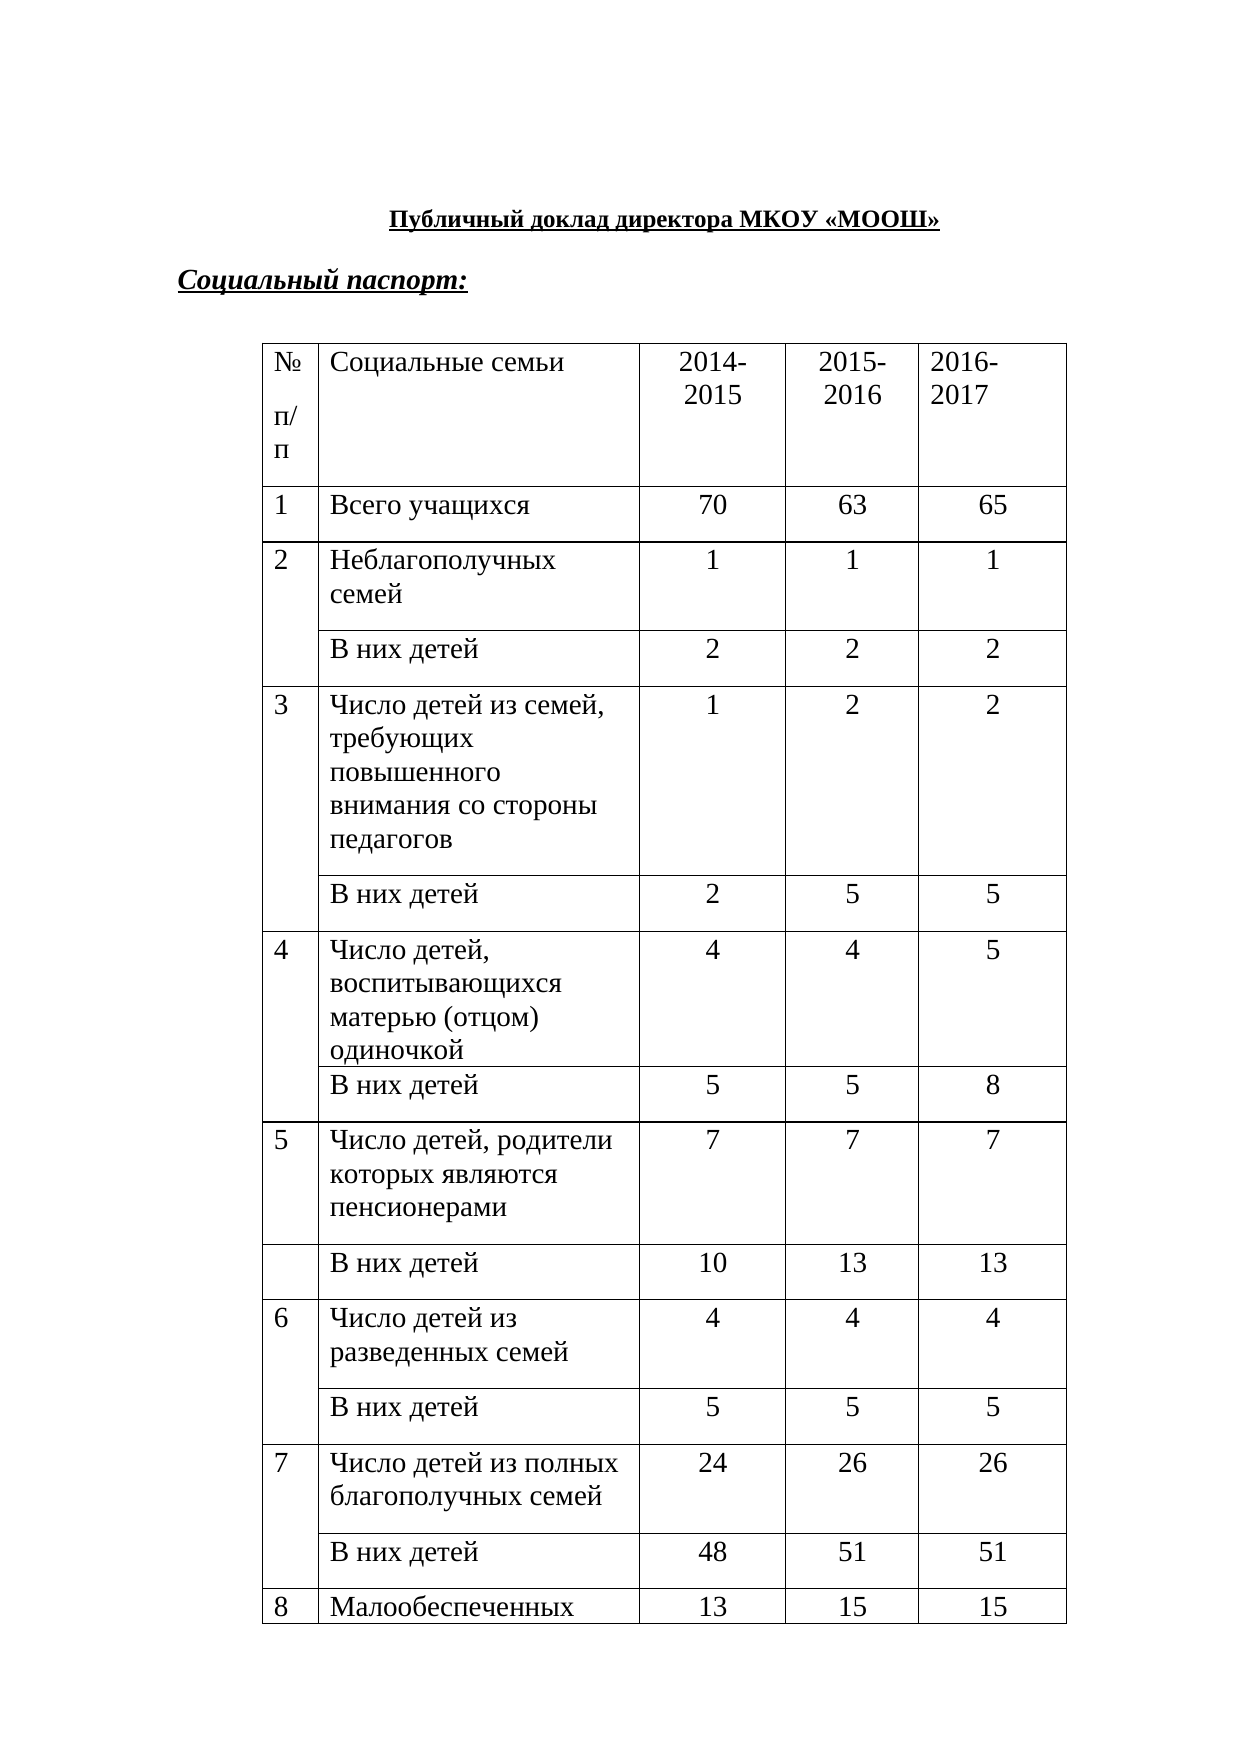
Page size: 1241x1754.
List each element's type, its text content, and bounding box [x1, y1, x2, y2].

table_cell 70 [640, 487, 785, 541]
table_cell 4 [786, 1300, 918, 1388]
table_cell 10 [640, 1245, 785, 1299]
table_cell Число детей из семей, требующих повышенного внимания со стороны педагогов [319, 687, 639, 875]
table_cell 5 [786, 1389, 918, 1444]
table_cell 6 [263, 1300, 318, 1444]
table_cell Число детей из полных благополучных семей [319, 1445, 639, 1533]
table_cell 15 [786, 1589, 918, 1623]
table_cell 5 [919, 932, 1066, 1066]
table_cell 2 [786, 631, 918, 686]
table_cell 7 [786, 1123, 918, 1244]
table_cell 51 [786, 1534, 918, 1588]
table_cell Число детей, воспитывающихся матерью (отцом) одиночкой [319, 932, 639, 1066]
table_cell 7 [919, 1123, 1066, 1244]
table_cell В них детей [319, 1389, 639, 1444]
table_cell В них детей [319, 1534, 639, 1588]
table_cell 5 [786, 876, 918, 931]
table_cell [263, 1245, 318, 1299]
table_cell Всего учащихся [319, 487, 639, 541]
text Публичный доклад директора МКОУ «МООШ» [177, 204, 1152, 233]
table_cell В них детей [319, 1067, 639, 1121]
table_header 2015-2016 [786, 344, 918, 486]
table_cell 1 [263, 487, 318, 541]
table_cell Число детей, родители которых являются пенсионерами [319, 1123, 639, 1244]
table_cell 7 [640, 1123, 785, 1244]
table_cell В них детей [319, 631, 639, 686]
table_cell 2 [640, 876, 785, 931]
table_cell 48 [640, 1534, 785, 1588]
table_cell 4 [263, 932, 318, 1121]
table_cell 1 [786, 543, 918, 630]
table_cell 5 [919, 876, 1066, 931]
table_cell 4 [640, 932, 785, 1066]
table_cell 4 [640, 1300, 785, 1388]
table_cell 2 [919, 687, 1066, 875]
table_cell Число детей из разведенных семей [319, 1300, 639, 1388]
table_cell 2 [640, 631, 785, 686]
table_cell 8 [263, 1589, 318, 1623]
table_cell 1 [640, 543, 785, 630]
table_cell 26 [919, 1445, 1066, 1533]
table_cell 2 [919, 631, 1066, 686]
table_cell 3 [263, 687, 318, 931]
table_cell 15 [919, 1589, 1066, 1623]
table_cell 5 [786, 1067, 918, 1121]
table_header 2016-2017 [919, 344, 1066, 486]
table_cell 2 [786, 687, 918, 875]
table_cell 5 [640, 1389, 785, 1444]
table_cell 4 [919, 1300, 1066, 1388]
table_cell 63 [786, 487, 918, 541]
table_cell Неблагополучных семей [319, 543, 639, 630]
table_cell 24 [640, 1445, 785, 1533]
text Социальный паспорт: [177, 262, 1152, 295]
table_cell 13 [786, 1245, 918, 1299]
table_cell 13 [640, 1589, 785, 1623]
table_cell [319, 1589, 639, 1623]
table_cell 2 [263, 543, 318, 686]
table_cell 1 [919, 543, 1066, 630]
table_cell 4 [786, 932, 918, 1066]
table_header Социальные семьи [319, 344, 639, 486]
table_cell 65 [919, 487, 1066, 541]
table_header 2014-2015 [640, 344, 785, 486]
table_cell 8 [919, 1067, 1066, 1121]
table_cell 13 [919, 1245, 1066, 1299]
table_cell 1 [640, 687, 785, 875]
table_cell 5 [919, 1389, 1066, 1444]
table_cell 5 [640, 1067, 785, 1121]
table_cell 7 [263, 1445, 318, 1588]
table_cell В них детей [319, 876, 639, 931]
table_cell В них детей [319, 1245, 639, 1299]
table_cell 5 [263, 1123, 318, 1244]
table_cell 51 [919, 1534, 1066, 1588]
table_header № п/п [263, 344, 318, 486]
table_cell 26 [786, 1445, 918, 1533]
